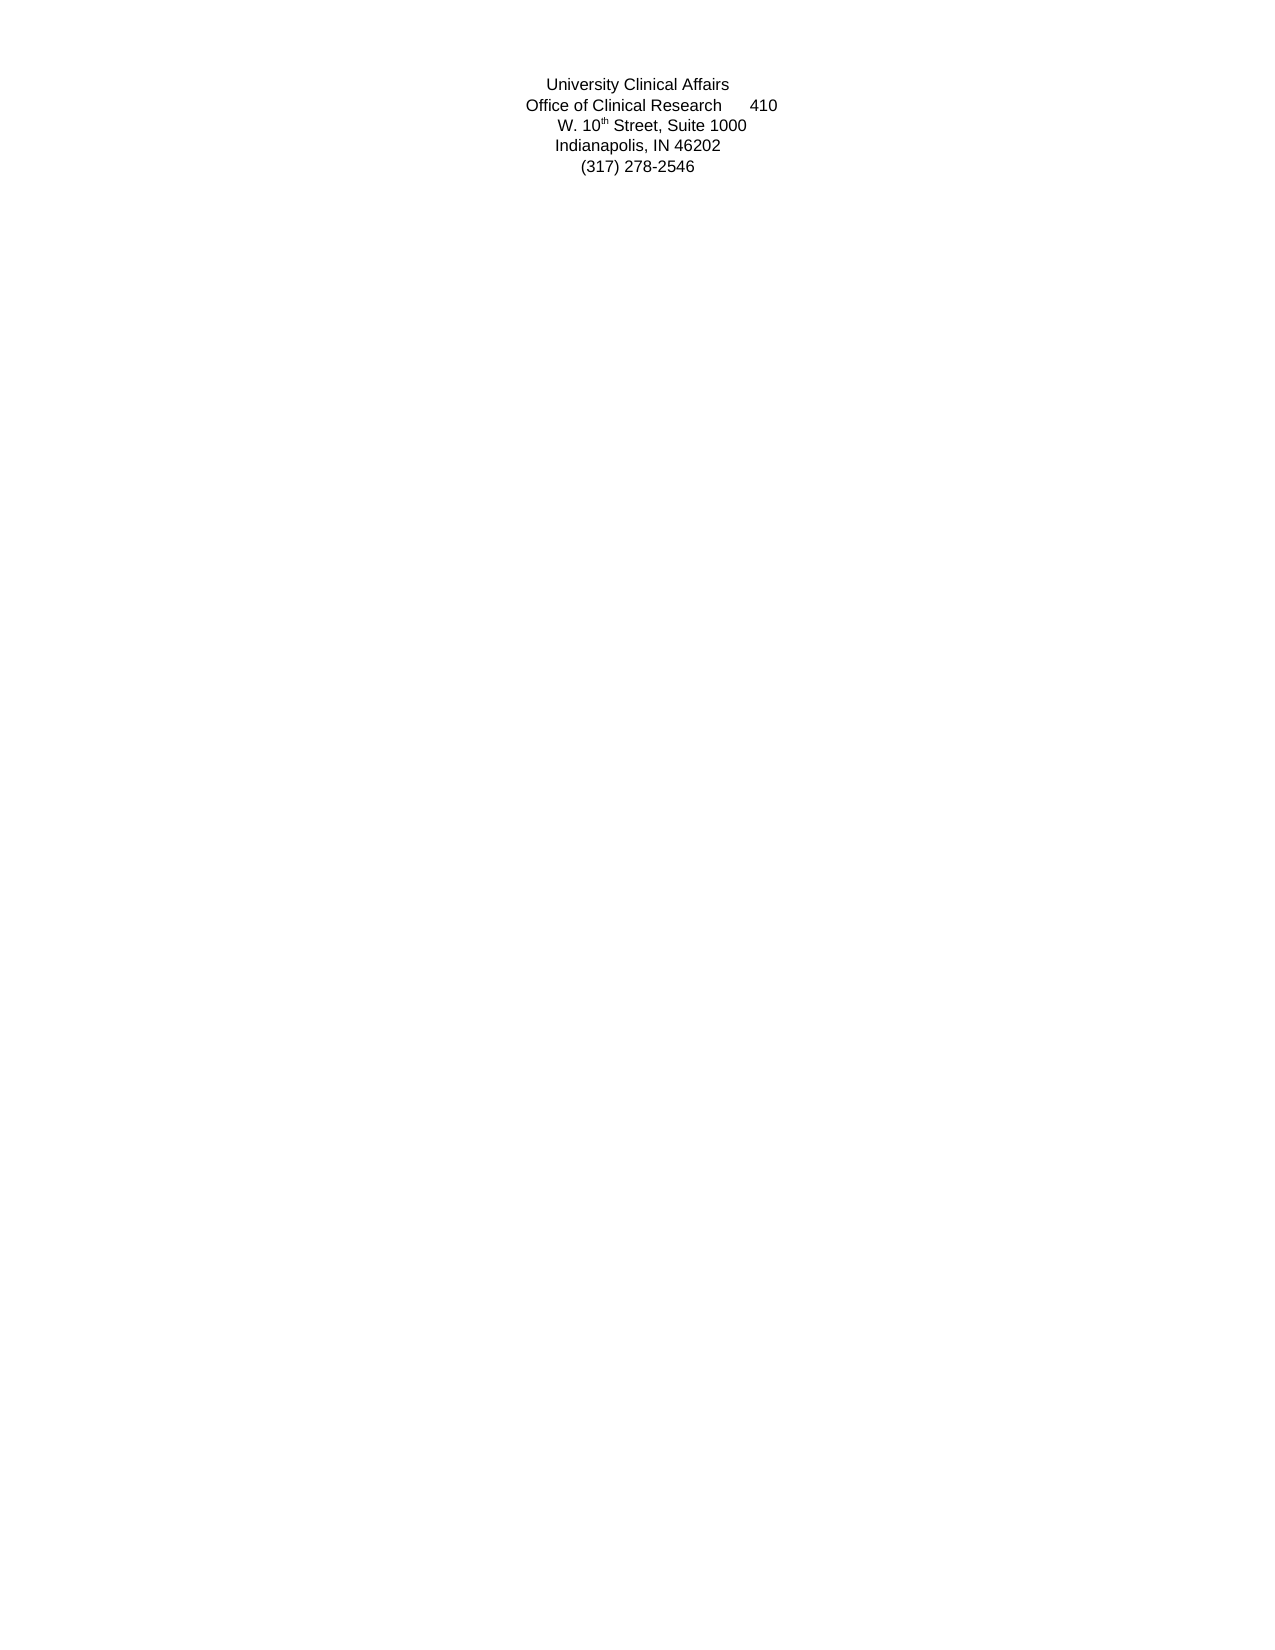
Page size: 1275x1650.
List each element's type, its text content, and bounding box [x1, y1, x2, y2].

text Office of Clinical Research 410 W. 10th Street, Suite 1000 [525, 96, 777, 134]
text Indianapolis, IN 46202 [525, 136, 750, 155]
text University Clinical Affairs [525, 75, 750, 94]
text (317) 278-2546 [525, 157, 749, 176]
